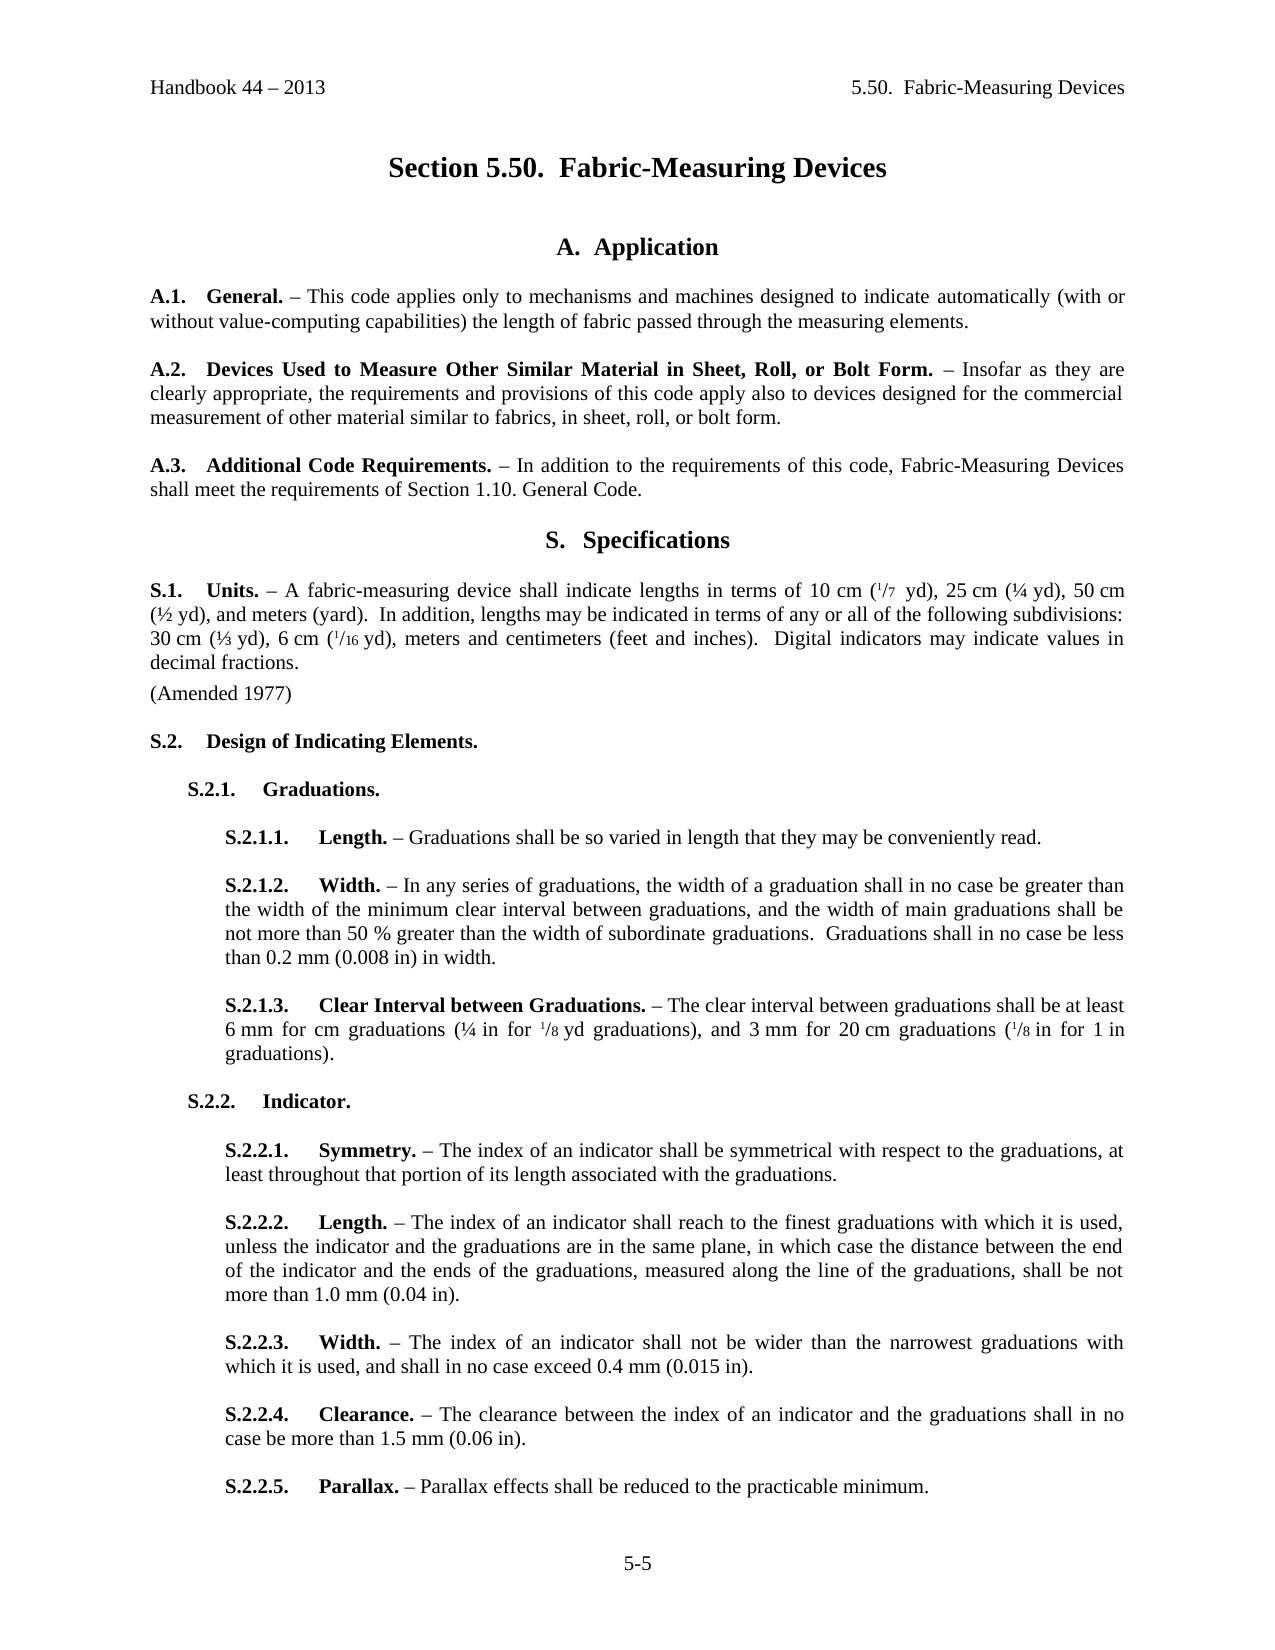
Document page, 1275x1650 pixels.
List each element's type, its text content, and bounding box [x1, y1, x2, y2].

subtitle Section 5.50. Fabric-Measuring Devices [150, 150, 1125, 183]
text S.2.2.4. Clearance. – The clearance between the index of an indicator and the graduations shall in no case be more than 1.5 mm (0.06 in). [225, 1402, 1125, 1450]
subtitle S.2. Design of Indicating Elements. [150, 728, 1125, 753]
text S.2.2.3. Width. – The index of an indicator shall not be wider than the narrowest graduations with which it is used, and shall in no case exceed 0.4 mm (0.015 in). [225, 1330, 1125, 1378]
text A.2. Devices Used to Measure Other Similar Material in Sheet, Roll, or Bolt Form. – Insofar as they are clearly appropriate, the requirements and provisions of this code apply also to devices designed for the commercial measurement of other material similar to fabrics, in sheet, roll, or bolt form. [150, 357, 1125, 429]
subtitle S. Specifications [150, 525, 1125, 554]
text S.2.2.1. Symmetry. – The index of an indicator shall be symmetrical with respect to the graduations, at least throughout that portion of its length associated with the graduations. [225, 1138, 1125, 1186]
subtitle A. Application [150, 232, 1125, 260]
text S.2.1.1. Length. – Graduations shall be so varied in length that they may be conveniently read. [225, 825, 1125, 849]
text A.1. General. – This code applies only to mechanisms and machines designed to indicate automatically (with or without value-computing capabilities) the length of fabric passed through the measuring elements. [150, 284, 1125, 333]
text S.2.1.2. Width. – In any series of graduations, the width of a graduation shall in no case be greater than the width of the minimum clear interval between graduations, and the width of main graduations shall be not more than 50 % greater than the width of subordinate graduations. Graduations shall in no case be less than 0.2 mm (0.008 in) in width. [225, 873, 1125, 969]
text S.2.1.3. Clear Interval between Graduations. – The clear interval between graduations shall be at least 6 mm for cm graduations (¼ in for 1/8 yd graduations), and 3 mm for 20 cm graduations (1/8 in for 1 in graduations). [225, 993, 1125, 1065]
subtitle S.2.1. Graduations. [187, 777, 1125, 801]
text (Amended 1977) [150, 680, 1125, 704]
text S.1. Units. – A fabric-measuring device shall indicate lengths in terms of 10 cm (1/7 yd), 25 cm (¼ yd), 50 cm (½ yd), and meters (yard). In addition, lengths may be indicated in terms of any or all of the following subdivisions: 30 cm (⅓ yd), 6 cm (1/16 yd), meters and centimeters (feet and inches). Digital indicators may indicate values in decimal fractions. [150, 578, 1125, 674]
text S.2.2.2. Length. – The index of an indicator shall reach to the finest graduations with which it is used, unless the indicator and the graduations are in the same plane, in which case the distance between the end of the indicator and the ends of the graduations, measured along the line of the graduations, shall be not more than 1.0 mm (0.04 in). [225, 1210, 1125, 1306]
subtitle S.2.2. Indicator. [187, 1089, 1125, 1113]
text S.2.2.5. Parallax. – Parallax effects shall be reduced to the practicable minimum. [225, 1474, 1125, 1498]
text A.3. Additional Code Requirements. – In addition to the requirements of this code, Fabric-Measuring Devices shall meet the requirements of Section 1.10. General Code. [150, 453, 1125, 501]
